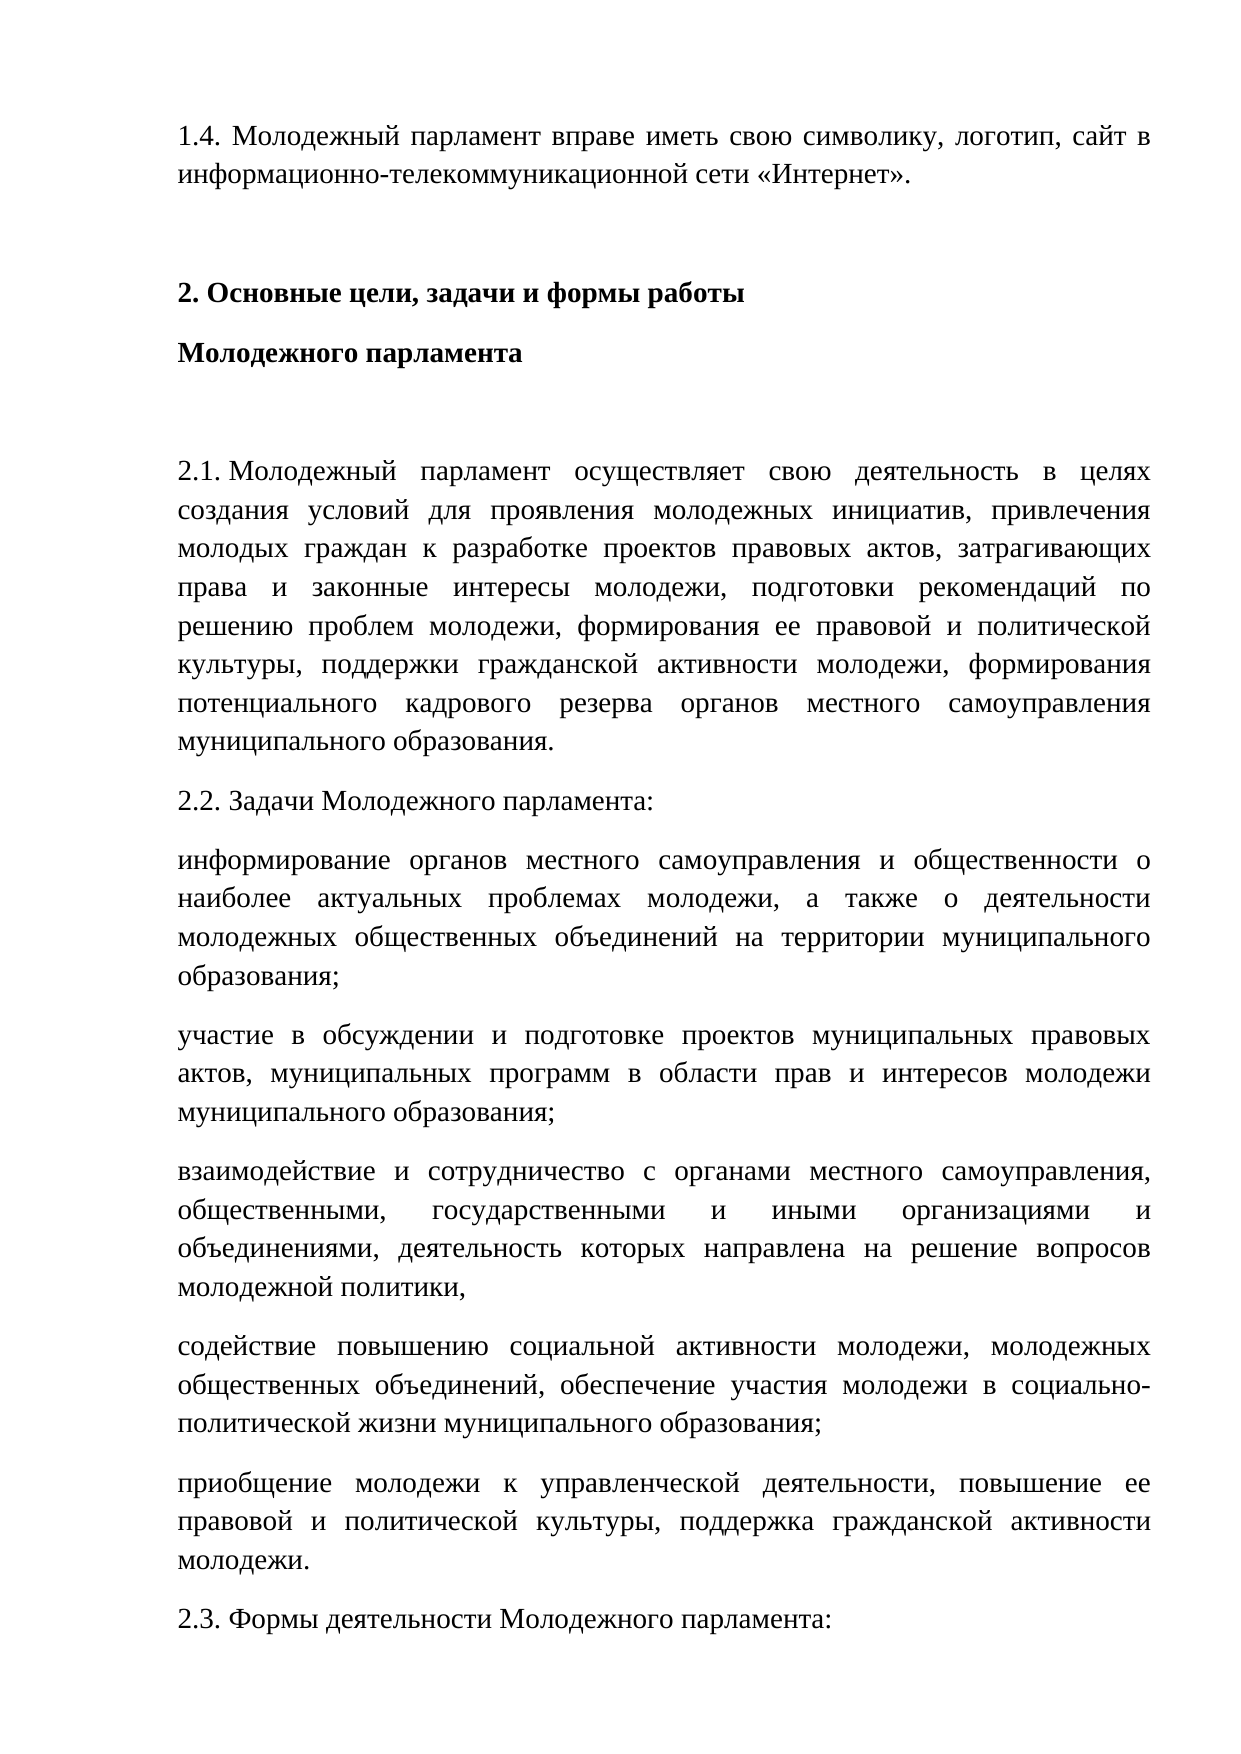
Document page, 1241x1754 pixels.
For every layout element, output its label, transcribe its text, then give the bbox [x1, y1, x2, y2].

text 2.1. Молодежный парламент осуществляет свою деятельность в целях создания условий для проявления молодежных инициатив, привлечения молодых граждан к разработке проектов правовых актов, затрагивающих права и законные интересы молодежи, подготовки рекомендаций по решению проблем молодежи, формирования ее правовой и политической культуры, поддержки гражданской активности молодежи, формирования потенциального кадрового резерва органов местного самоуправления муниципального образования. [177, 453, 1152, 757]
text взаимодействие и сотрудничество с органами местного самоуправления, общественными, государственными и иными организациями и объединениями, деятельность которых направлена на решение вопросов молодежной политики, [177, 1153, 1152, 1303]
text 1.4. Молодежный парламент вправе иметь свою символику, логотип, сайт в информационно-телекоммуникационной сети «Интернет». [177, 118, 1152, 190]
text 2.2. Задачи Молодежного парламента: [177, 783, 1152, 816]
text содействие повышению социальной активности молодежи, молодежных общественных объединений, обеспечение участия молодежи в социально-политической жизни муниципального образования; [177, 1328, 1152, 1439]
text участие в обсуждении и подготовке проектов муниципальных правовых актов, муниципальных программ в области прав и интересов молодежи муниципального образования; [177, 1017, 1152, 1128]
text информирование органов местного самоуправления и общественности о наиболее актуальных проблемах молодежи, а также о деятельности молодежных общественных объединений на территории муниципального образования; [177, 842, 1152, 991]
text Молодежного парламента [177, 335, 1152, 368]
text 2.3. Формы деятельности Молодежного парламента: [177, 1601, 1152, 1635]
text приобщение молодежи к управленческой деятельности, повышение ее правовой и политической культуры, поддержка гражданской активности молодежи. [177, 1465, 1152, 1576]
text 2. Основные цели, задачи и формы работы [177, 275, 1152, 309]
